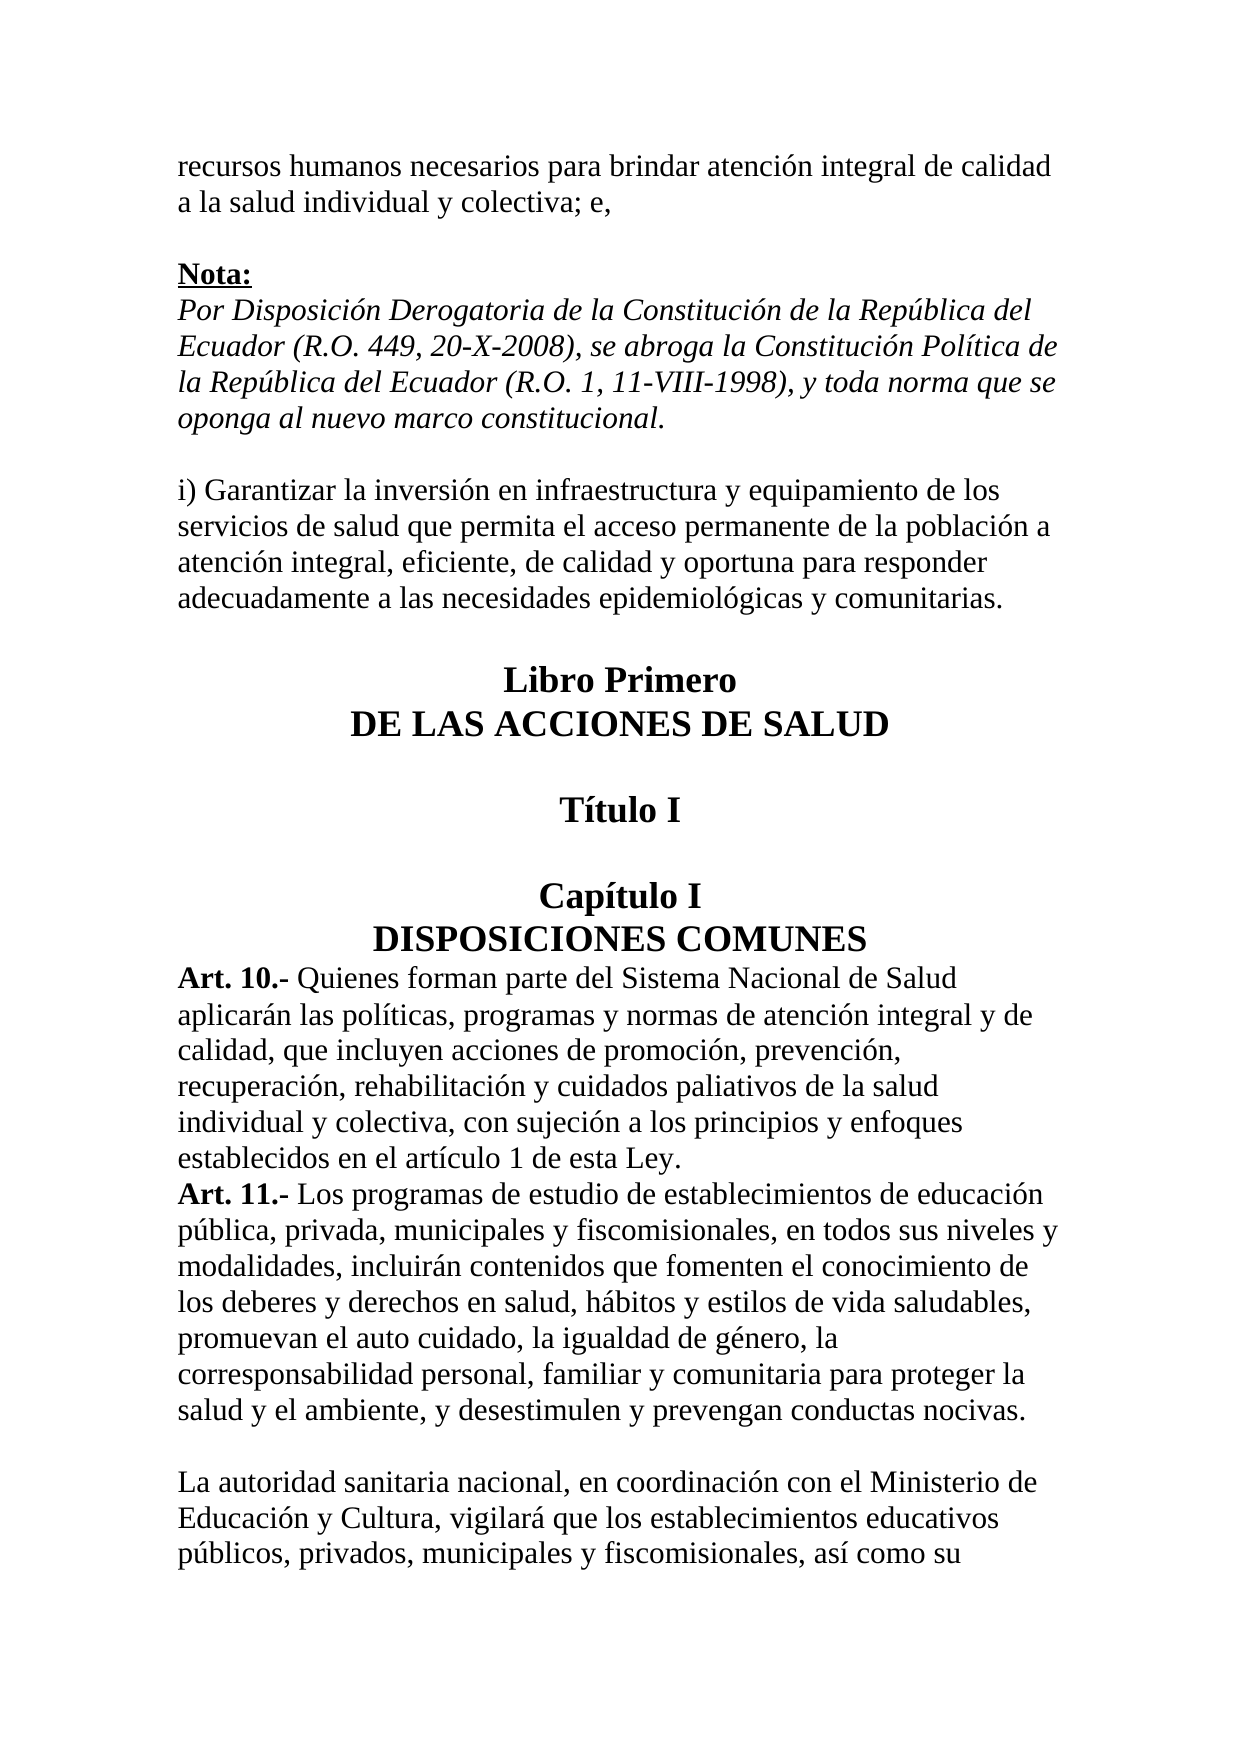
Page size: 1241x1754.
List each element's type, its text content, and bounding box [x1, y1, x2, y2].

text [177, 1175, 1063, 1571]
text Título I [177, 744, 1063, 830]
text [177, 148, 1063, 615]
text Libro Primero DE LAS ACCIONES DE SALUD [177, 615, 1063, 744]
text Art. 10.- Quienes forman parte del Sistema Nacional de Salud aplicarán las políticas, programas y normas de atención integral y de calidad, que incluyen acciones de promoción, prevención, recuperación, rehabilitación y cuidados paliativos de la salud individual y colectiva, con sujeción a los principios y enfoques establecidos en el artículo 1 de esta Ley. [177, 960, 1063, 1175]
text Capítulo I DISPOSICIONES COMUNES [177, 830, 1063, 960]
